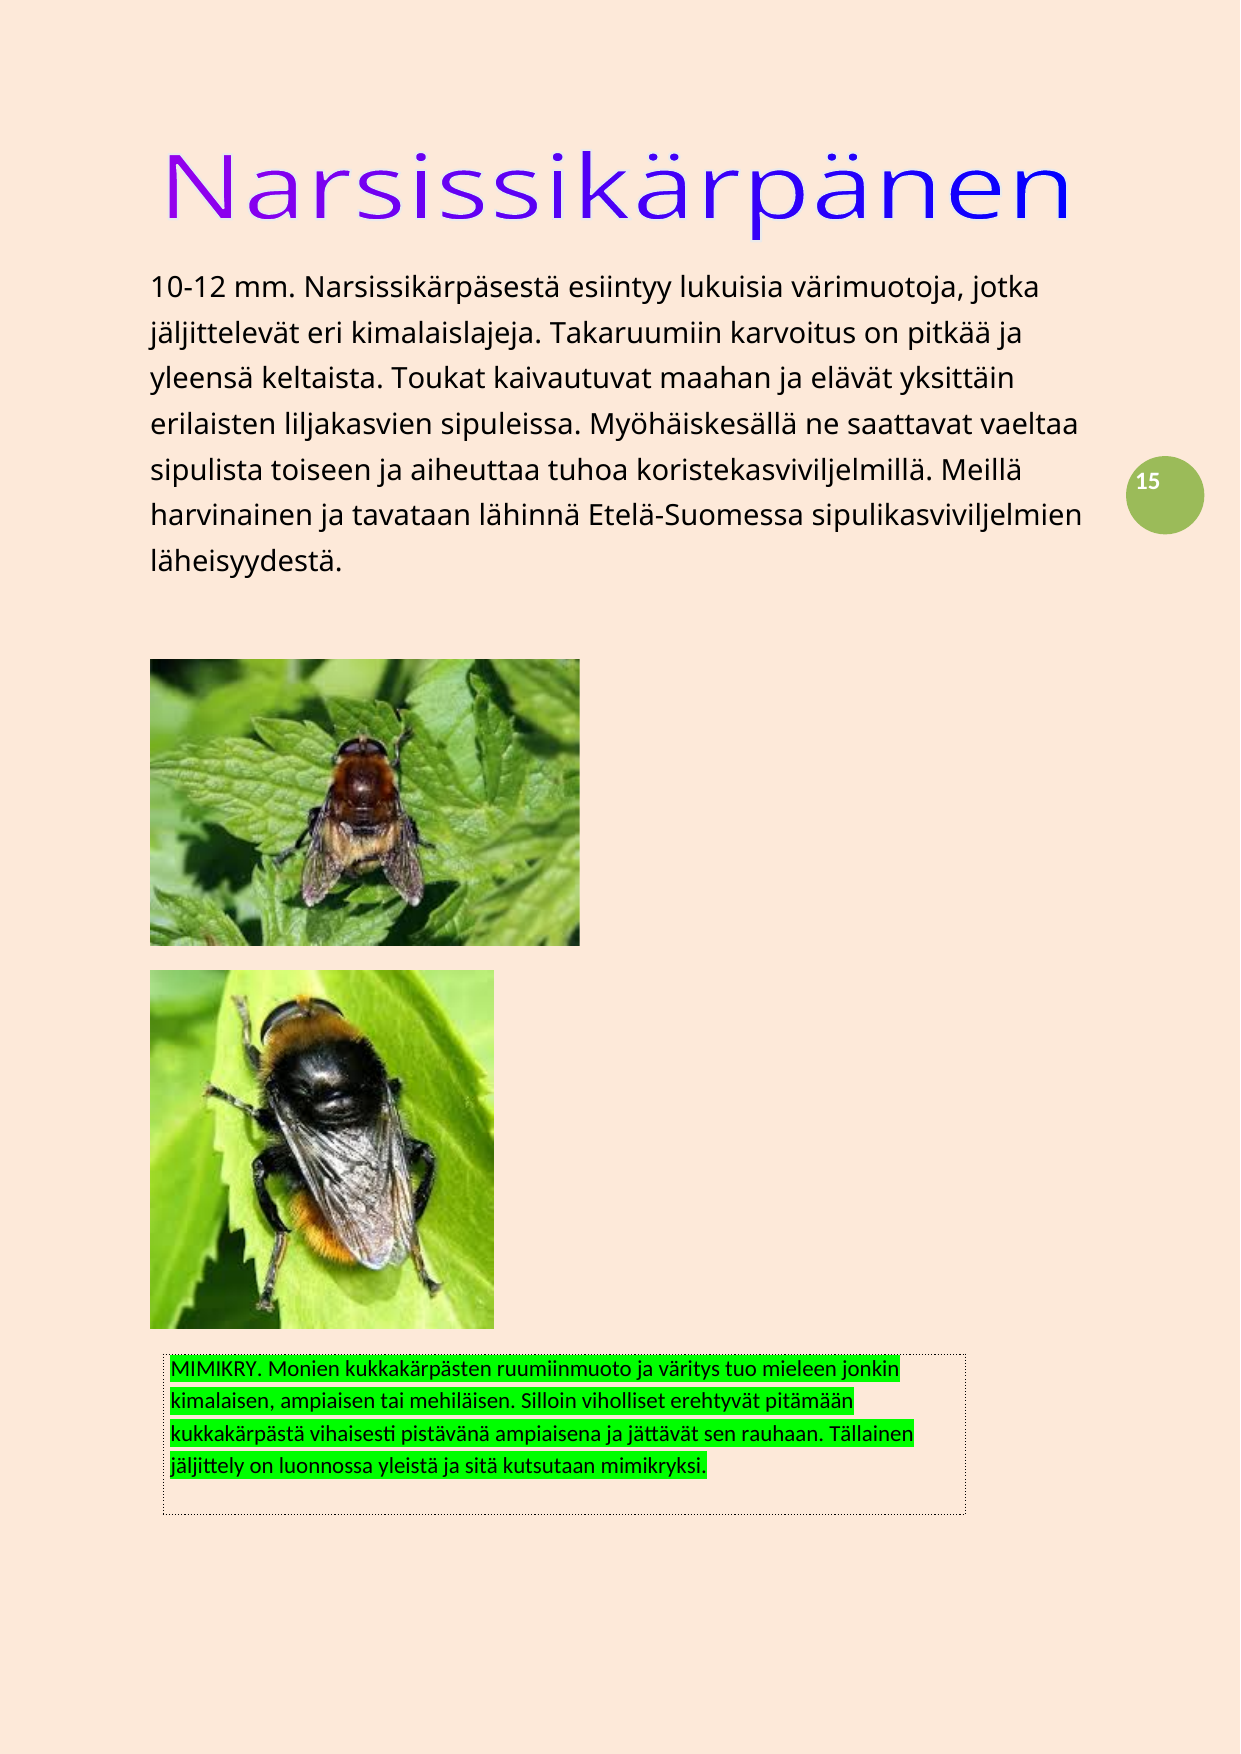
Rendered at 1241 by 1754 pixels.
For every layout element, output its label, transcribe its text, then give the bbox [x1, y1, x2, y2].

text 10-12 mm. Narsissikärpäsestä esiintyy lukuisia värimuotoja, jotka jäljittelevät eri kimalaislajeja. Takaruumiin karvoitus on pitkää ja yleensä keltaista. Toukat kaivautuvat maahan ja elävät yksittäin erilaisten liljakasvien sipuleissa. Myöhäiskesällä ne saattavat vaeltaa sipulista toiseen ja aiheuttaa tuhoa koristekasviviljelmillä. Meillä harvinainen ja tavataan lähinnä Etelä-Suomessa sipulikasviviljelmien läheisyydestä. [150, 266, 1090, 580]
picture [150, 659, 580, 946]
table_header MIMIKRY. Monien kukkakärpästen ruumiinmuoto ja väritys tuo mieleen jonkin kimalaisen, ampiaisen tai mehiläisen. Silloin viholliset erehtyvät pitämään kukkakärpästä vihaisesti pistävänä ampiaisena ja jättävät sen rauhaan. Tällainen jäljittely on luonnossa yleistä ja sitä kutsutaan mimikryksi. [163, 1354, 965, 1514]
picture [150, 970, 494, 1329]
